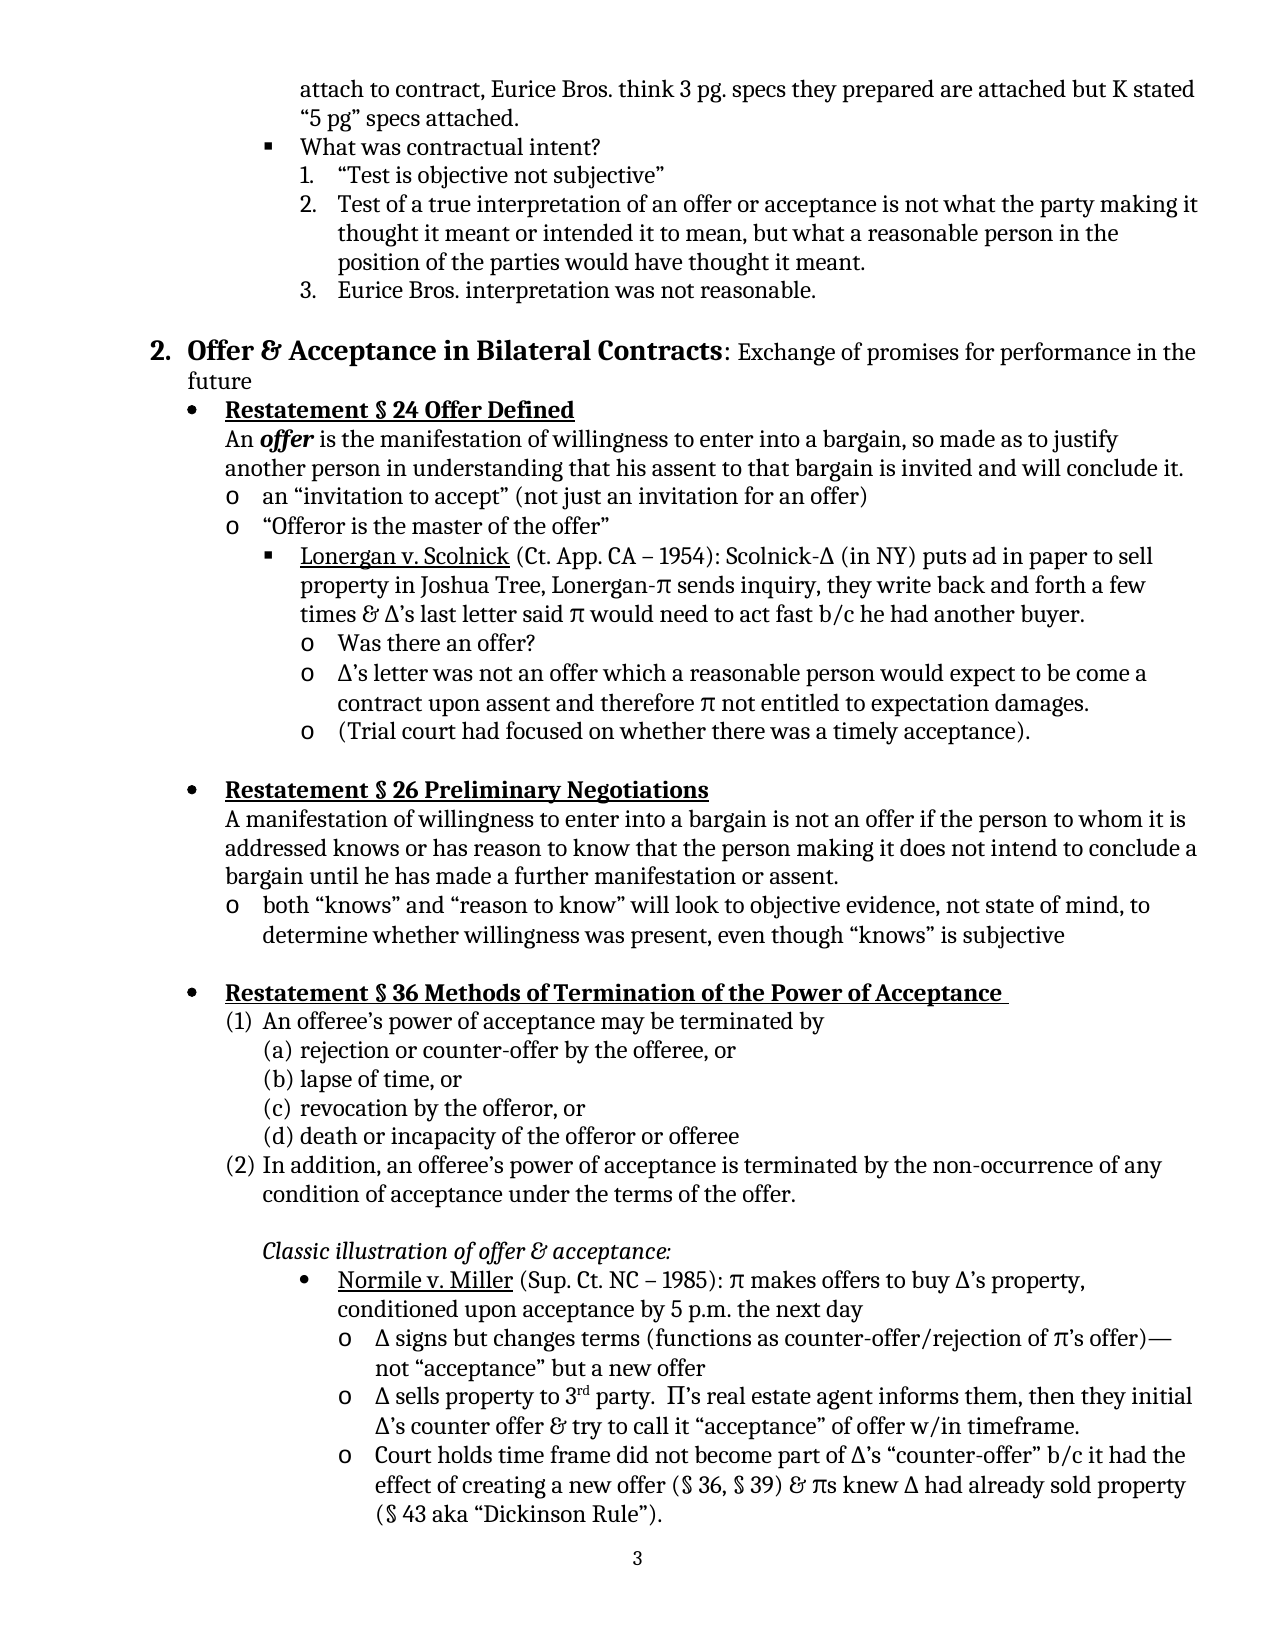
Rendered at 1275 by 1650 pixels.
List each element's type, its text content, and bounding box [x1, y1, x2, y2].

list Restatement § 24 Offer Defined [187, 396, 1200, 425]
list lapse of time, or [262, 1065, 1200, 1093]
list both “knows” and “reason to know” will look to objective evidence, not state of mind, to determine whether willingness was present, even though “knows” is subjective [225, 891, 1200, 950]
list Eurice Bros. interpretation was not reasonable. [300, 276, 1200, 305]
list rejection or counter-offer by the offeree, or [262, 1036, 1200, 1065]
list ∆ sells property to 3rd party. Π’s real estate agent informs them, then they initial ∆’s counter offer & try to call it “acceptance” of offer w/in timeframe. [337, 1382, 1200, 1441]
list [262, 75, 1200, 132]
list revocation by the offeror, or [262, 1093, 1200, 1122]
list ∆ signs but changes terms (functions as counter-offer/rejection of π’s offer)—not “acceptance” but a new offer [337, 1323, 1200, 1382]
list What was contractual intent? [262, 132, 1200, 161]
list an “invitation to accept” (not just an invitation for an offer) [225, 482, 1200, 512]
list Test of a true interpretation of an offer or acceptance is not what the party making it thought it meant or intended it to mean, but what a reasonable person in the position of the parties would have thought it meant. [300, 190, 1200, 276]
list Restatement § 36 Methods of Termination of the Power of Acceptance [187, 978, 1200, 1007]
list “Test is objective not subjective” [300, 161, 1200, 190]
list Classic illustration of offer & acceptance: [262, 1237, 1200, 1266]
list death or incapacity of the offeror or offeree [262, 1122, 1200, 1151]
list Offer & Acceptance in Bilateral Contracts: Exchange of promises for performance in the future [150, 334, 1200, 396]
list (Trial court had focused on whether there was a timely acceptance). [300, 717, 1200, 747]
list ∆’s letter was not an offer which a reasonable person would expect to be come a contract upon assent and therefore π not entitled to expectation damages. [300, 658, 1200, 717]
list An offeree’s power of acceptance may be terminated by [225, 1007, 1200, 1036]
list Was there an offer? [300, 628, 1200, 658]
list Court holds time frame did not become part of ∆’s “counter-offer” b/c it had the effect of creating a new offer (§ 36, § 39) & πs knew ∆ had already sold property (§ 43 aka “Dickinson Rule”). [337, 1441, 1200, 1528]
list Lonergan v. Scolnick (Ct. App. CA – 1954): Scolnick-∆ (in NY) puts ad in paper to sell property in Joshua Tree, Lonergan-π sends inquiry, they write back and forth a few times & ∆’s last letter said π would need to act fast b/c he had another buyer. [262, 542, 1200, 628]
text An offer is the manifestation of willingness to enter into a bargain, so made as to justify another person in understanding that his assent to that bargain is invited and will conclude it. [225, 425, 1200, 482]
text A manifestation of willingness to enter into a bargain is not an offer if the person to whom it is addressed knows or has reason to know that the person making it does not intend to conclude a bargain until he has made a further manifestation or assent. [225, 805, 1200, 891]
list In addition, an offeree’s power of acceptance is terminated by the non-occurrence of any condition of acceptance under the terms of the offer. [225, 1151, 1200, 1208]
list “Offeror is the master of the offer” [225, 512, 1200, 542]
list Restatement § 26 Preliminary Negotiations [187, 776, 1200, 805]
list Normile v. Miller (Sup. Ct. NC – 1985): π makes offers to buy ∆’s property, conditioned upon acceptance by 5 p.m. the next day [300, 1266, 1200, 1323]
